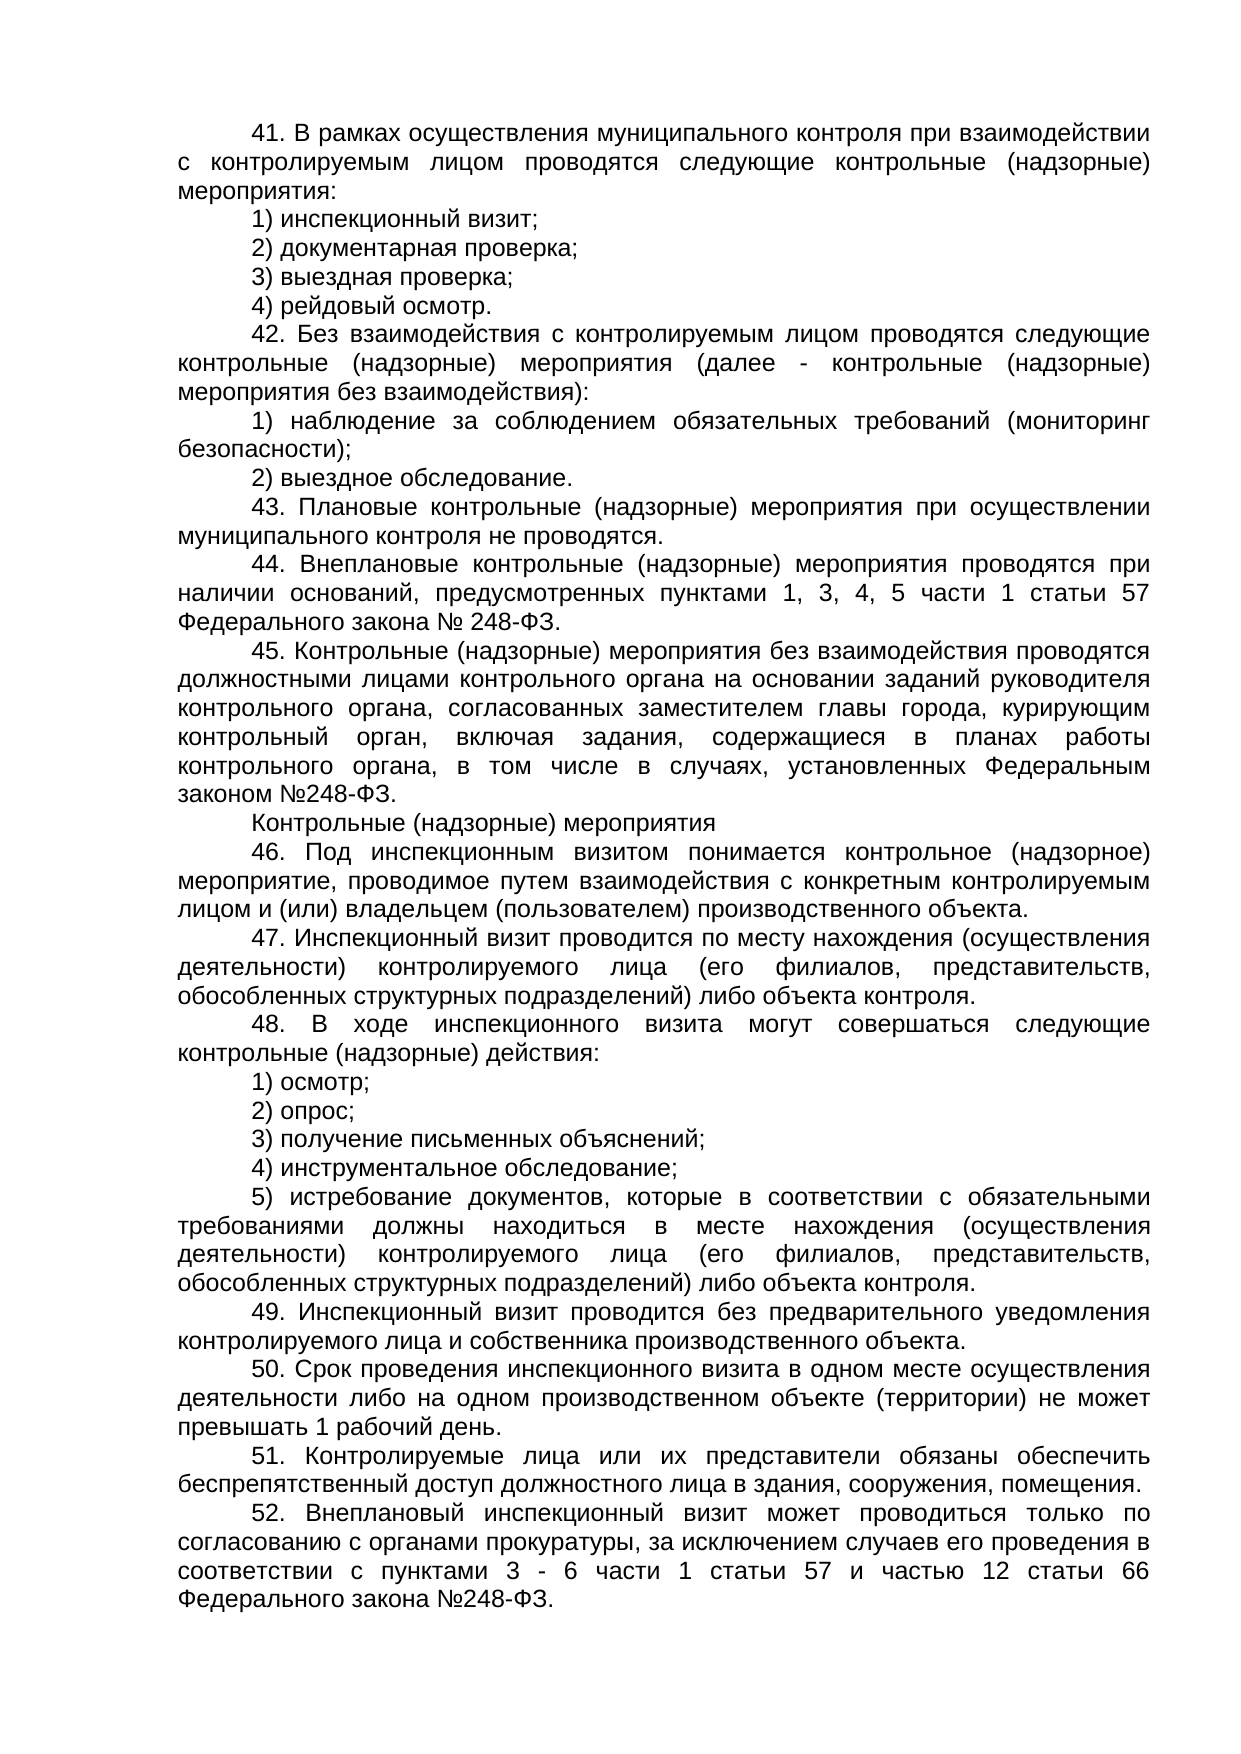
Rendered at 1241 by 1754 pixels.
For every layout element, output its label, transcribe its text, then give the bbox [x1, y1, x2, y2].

text 51. Контролируемые лица или их представители обязаны обеспечить беспрепятственный доступ должностного лица в здания, сооружения, помещения. [177, 1441, 1152, 1498]
text 43. Плановые контрольные (надзорные) мероприятия при осуществлении муниципального контроля не проводятся. [177, 492, 1152, 549]
text 3) получение письменных объяснений; [177, 1124, 1152, 1153]
text 49. Инспекционный визит проводится без предварительного уведомления контролируемого лица и собственника производственного объекта. [177, 1297, 1152, 1354]
text 47. Инспекционный визит проводится по месту нахождения (осуществления деятельности) контролируемого лица (его филиалов, представительств, обособленных структурных подразделений) либо объекта контроля. [177, 923, 1152, 1009]
text 4) инструментальное обследование; [177, 1153, 1152, 1182]
text Контрольные (надзорные) мероприятия [177, 808, 1152, 837]
text 1) наблюдение за соблюдением обязательных требований (мониторинг безопасности); [177, 406, 1152, 463]
text 52. Внеплановый инспекционный визит может проводиться только по согласованию с органами прокуратуры, за исключением случаев его проведения в соответствии с пунктами 3 - 6 части 1 статьи 57 и частью 12 статьи 66 Федерального закона №248-ФЗ. [177, 1498, 1152, 1613]
text 50. Срок проведения инспекционного визита в одном месте осуществления деятельности либо на одном производственном объекте (территории) не может превышать 1 рабочий день. [177, 1354, 1152, 1441]
text 2) опрос; [177, 1096, 1152, 1124]
text 42. Без взаимодействия с контролируемым лицом проводятся следующие контрольные (надзорные) мероприятия (далее - контрольные (надзорные) мероприятия без взаимодействия): [177, 319, 1152, 406]
text 46. Под инспекционным визитом понимается контрольное (надзорное) мероприятие, проводимое путем взаимодействия с конкретным контролируемым лицом и (или) владельцем (пользователем) производственного объекта. [177, 837, 1152, 923]
text 1) осмотр; [177, 1067, 1152, 1096]
text 45. Контрольные (надзорные) мероприятия без взаимодействия проводятся должностными лицами контрольного органа на основании заданий руководителя контрольного органа, согласованных заместителем главы города, курирующим контрольный орган, включая задания, содержащиеся в планах работы контрольного органа, в том числе в случаях, установленных Федеральным законом №248-ФЗ. [177, 636, 1152, 808]
text 1) инспекционный визит; [177, 204, 1152, 233]
text 2) документарная проверка; [177, 233, 1152, 262]
text 4) рейдовый осмотр. [177, 291, 1152, 319]
text 48. В ходе инспекционного визита могут совершаться следующие контрольные (надзорные) действия: [177, 1009, 1152, 1067]
text 3) выездная проверка; [177, 262, 1152, 291]
text 41. В рамках осуществления муниципального контроля при взаимодействии с контролируемым лицом проводятся следующие контрольные (надзорные) мероприятия: [177, 118, 1152, 204]
text 44. Внеплановые контрольные (надзорные) мероприятия проводятся при наличии оснований, предусмотренных пунктами 1, 3, 4, 5 части 1 статьи 57 Федерального закона № 248-ФЗ. [177, 549, 1152, 636]
text 5) истребование документов, которые в соответствии с обязательными требованиями должны находиться в месте нахождения (осуществления деятельности) контролируемого лица (его филиалов, представительств, обособленных структурных подразделений) либо объекта контроля. [177, 1182, 1152, 1297]
text 2) выездное обследование. [177, 463, 1152, 492]
